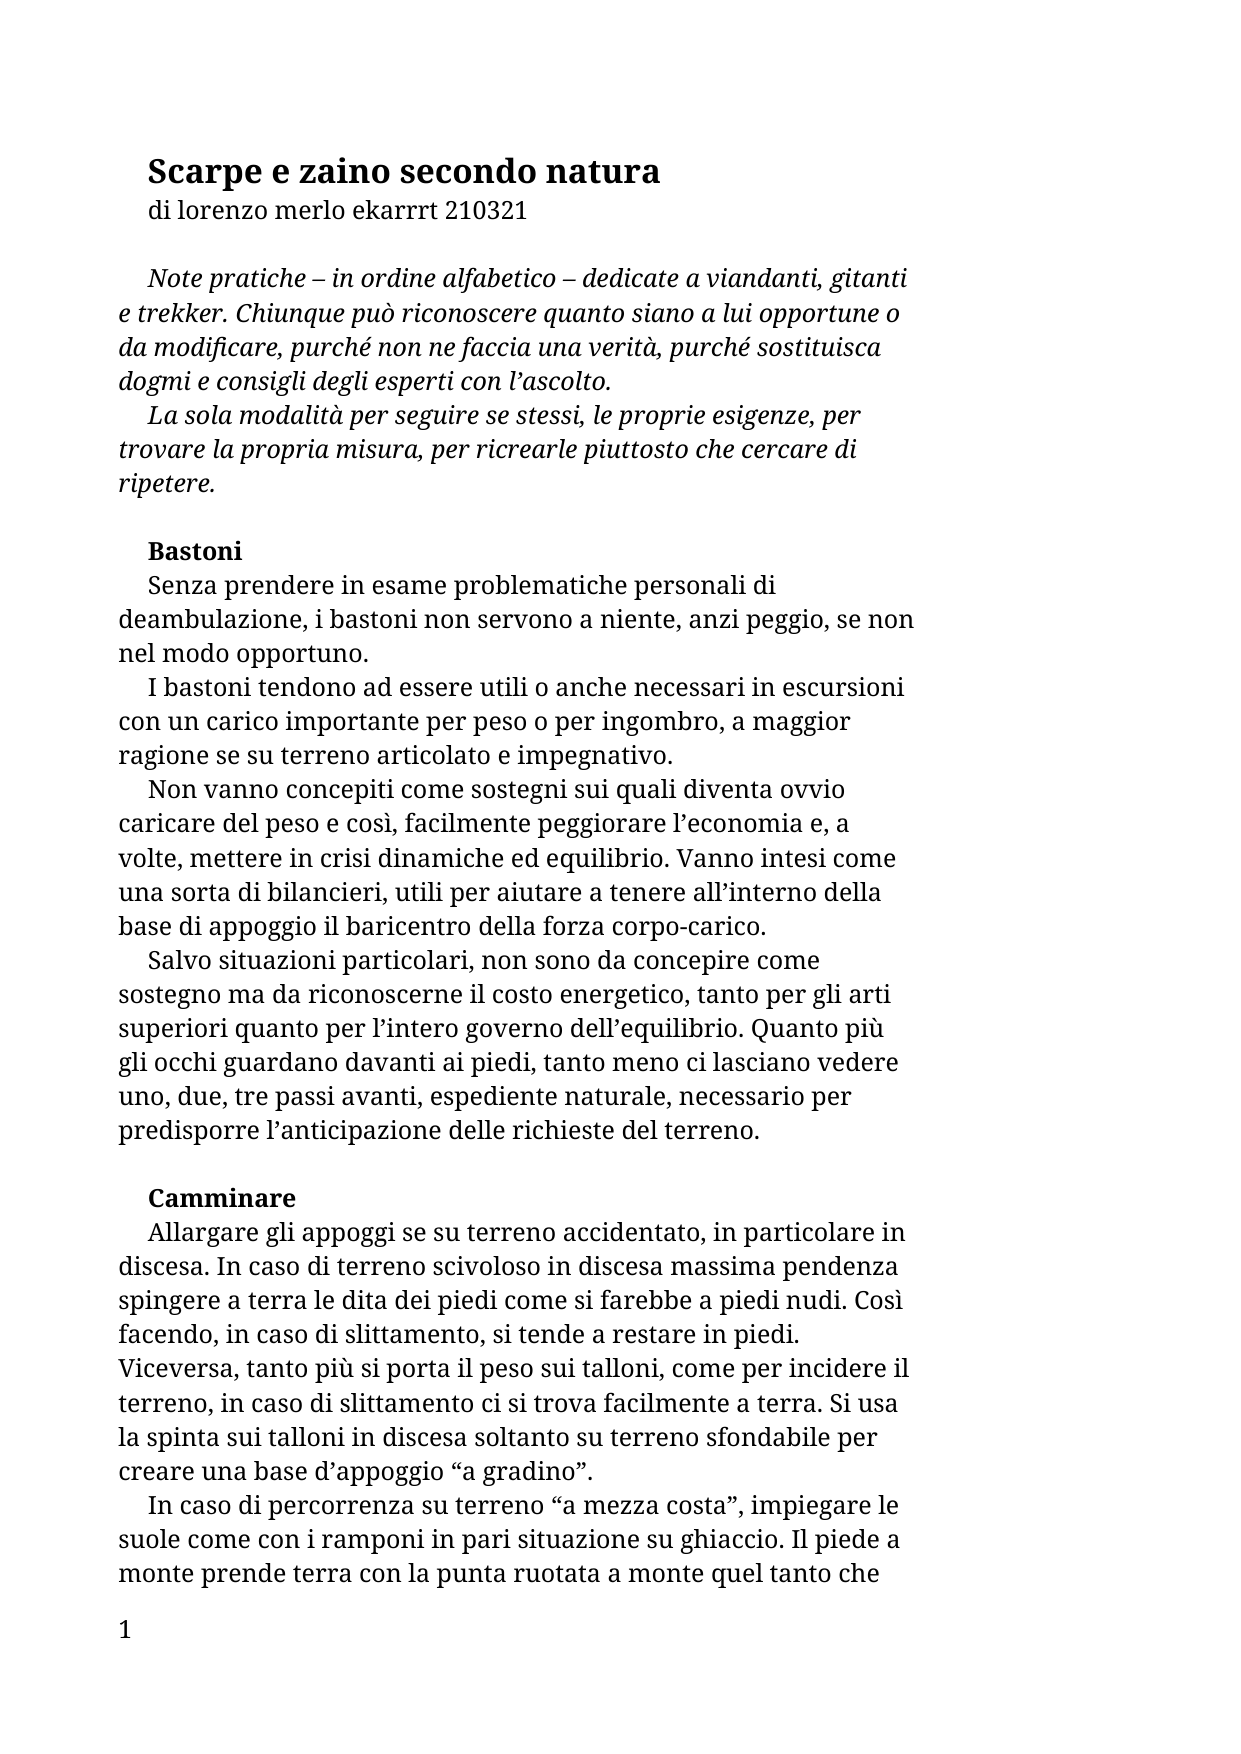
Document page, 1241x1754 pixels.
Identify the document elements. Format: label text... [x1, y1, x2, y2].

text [118, 1487, 916, 1589]
text Scarpe e zaino secondo natura [118, 148, 916, 193]
text di lorenzo merlo ekarrrt 210321 [118, 193, 916, 227]
text La sola modalità per seguire se stessi, le proprie esigenze, per trovare la propria misura, per ricrearle piuttosto che cercare di ripetere. [118, 397, 916, 499]
text Camminare [118, 1181, 916, 1215]
text Non vanno concepiti come sostegni sui quali diventa ovvio caricare del peso e così, facilmente peggiorare l’economia e, a volte, mettere in crisi dinamiche ed equilibrio. Vanno intesi come una sorta di bilancieri, utili per aiutare a tenere all’interno della base di appoggio il baricentro della forza corpo-carico. [118, 772, 916, 942]
text I bastoni tendono ad essere utili o anche necessari in escursioni con un carico importante per peso o per ingombro, a maggior ragione se su terreno articolato e impegnativo. [118, 670, 916, 772]
text Bastoni [118, 534, 916, 568]
text Allargare gli appoggi se su terreno accidentato, in particolare in discesa. In caso di terreno scivoloso in discesa massima pendenza spingere a terra le dita dei piedi come si farebbe a piedi nudi. Così facendo, in caso di slittamento, si tende a restare in piedi. Viceversa, tanto più si porta il peso sui talloni, come per incidere il terreno, in caso di slittamento ci si trova facilmente a terra. Si usa la spinta sui talloni in discesa soltanto su terreno sfondabile per creare una base d’appoggio “a gradino”. [118, 1215, 916, 1487]
text Senza prendere in esame problematiche personali di deambulazione, i bastoni non servono a niente, anzi peggio, se non nel modo opportuno. [118, 568, 916, 670]
text Note pratiche – in ordine alfabetico – dedicate a viandanti, gitanti e trekker. Chiunque può riconoscere quanto siano a lui opportune o da modificare, purché non ne faccia una verità, purché sostituisca dogmi e consigli degli esperti con l’ascolto. [118, 261, 916, 397]
text Salvo situazioni particolari, non sono da concepire come sostegno ma da riconoscerne il costo energetico, tanto per gli arti superiori quanto per l’intero governo dell’equilibrio. Quanto più gli occhi guardano davanti ai piedi, tanto meno ci lasciano vedere uno, due, tre passi avanti, espediente naturale, necessario per predisporre l’anticipazione delle richieste del terreno. [118, 942, 916, 1147]
